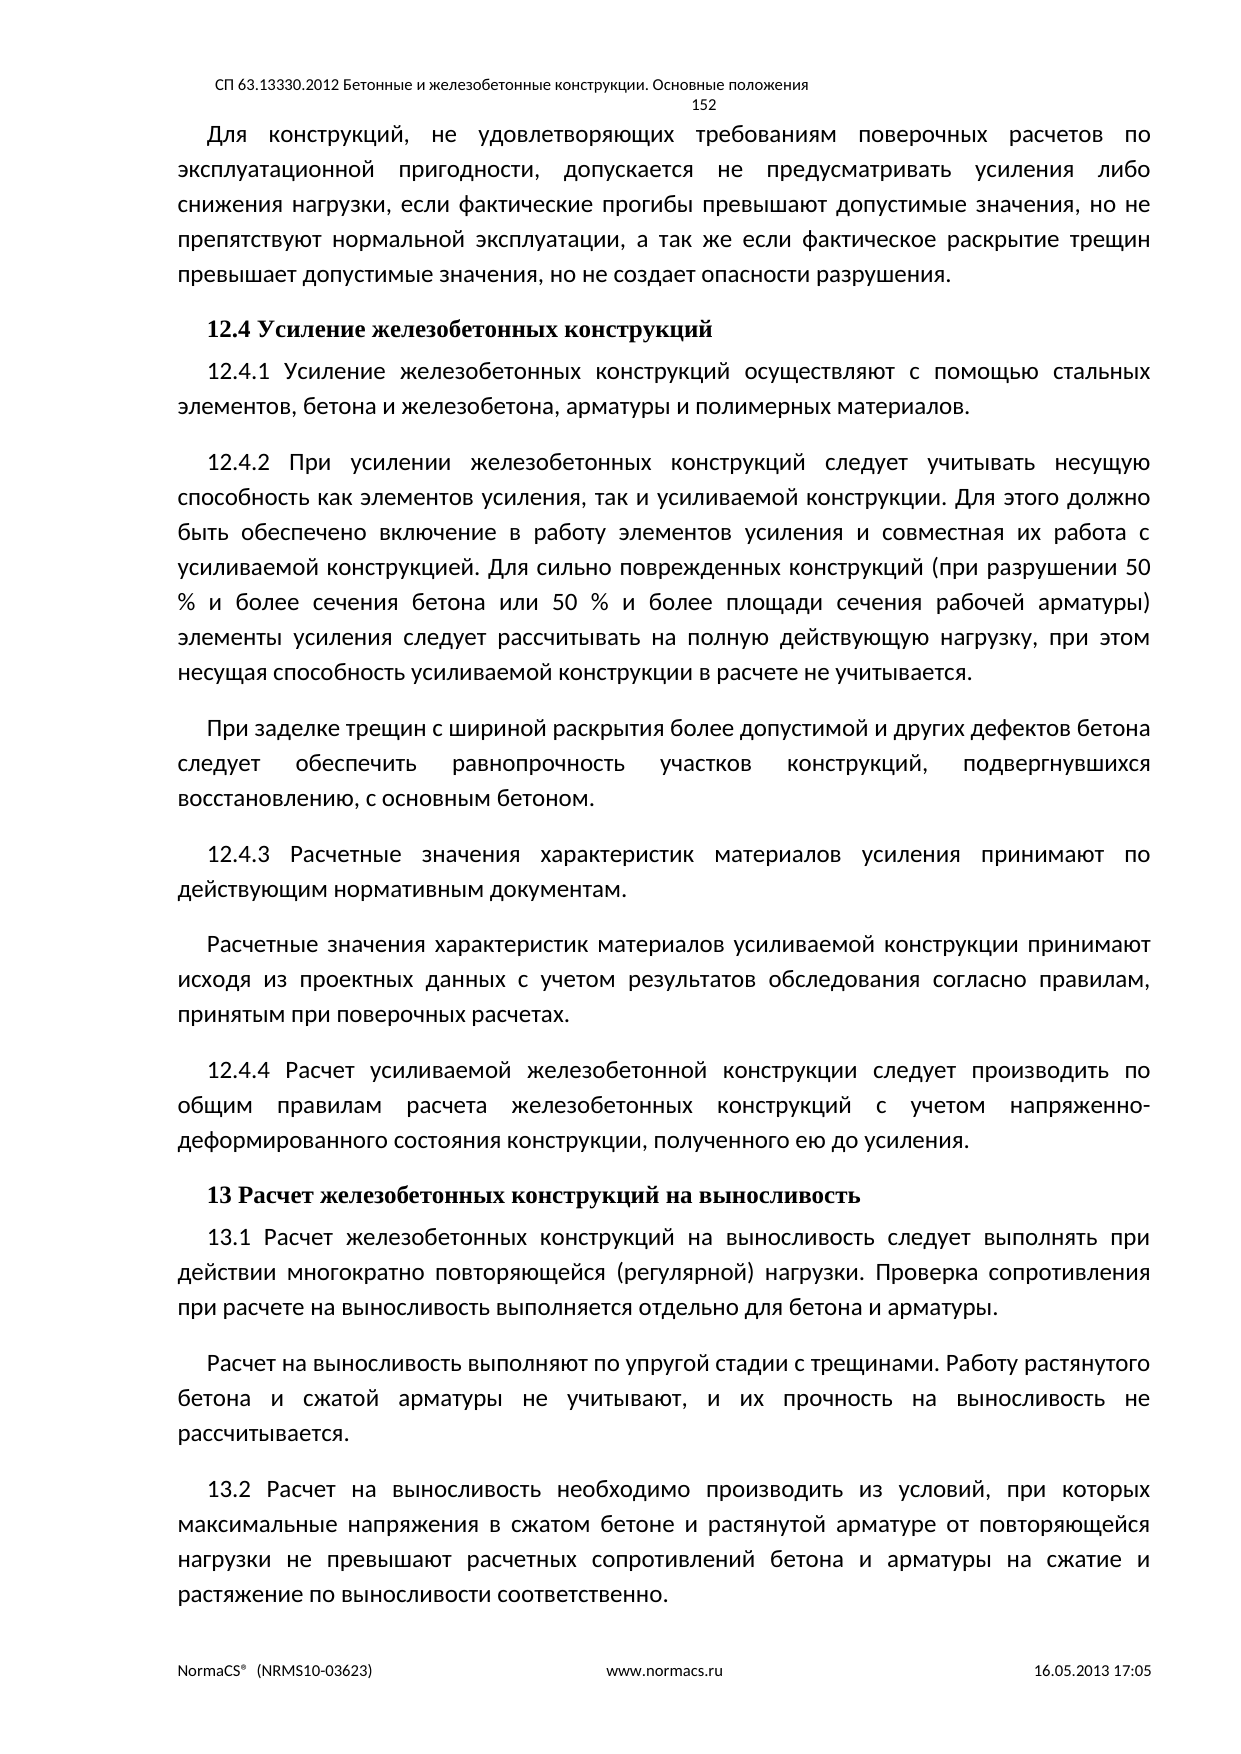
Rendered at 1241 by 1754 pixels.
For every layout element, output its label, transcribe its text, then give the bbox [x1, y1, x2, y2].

text Расчет на выносливость выполняют по упругой стадии с трещинами. Работу растянутого бетона и сжатой арматуры не учитывают, и их прочность на выносливость не рассчитывается. [177, 1347, 1152, 1448]
subtitle 12.4 Усиление железобетонных конструкций [177, 314, 1152, 343]
text 13.1 Расчет железобетонных конструкций на выносливость следует выполнять при действии многократно повторяющейся (регулярной) нагрузки. Проверка сопротивления при расчете на выносливость выполняется отдельно для бетона и арматуры. [177, 1221, 1152, 1322]
text 13.2 Расчет на выносливость необходимо производить из условий, при которых максимальные напряжения в сжатом бетоне и растянутой арматуре от повторяющейся нагрузки не превышают расчетных сопротивлений бетона и арматуры на сжатие и растяжение по выносливости соответственно. [177, 1473, 1152, 1609]
text Для конструкций, не удовлетворяющих требованиям поверочных расчетов по эксплуатационной пригодности, допускается не предусматривать усиления либо снижения нагрузки, если фактические прогибы превышают допустимые значения, но не препятствуют нормальной эксплуатации, а так же если фактическое раскрытие трещин превышает допустимые значения, но не создает опасности разрушения. [177, 118, 1152, 289]
text 12.4.2 При усилении железобетонных конструкций следует учитывать несущую способность как элементов усиления, так и усиливаемой конструкции. Для этого должно быть обеспечено включение в работу элементов усиления и совместная их работа с усиливаемой конструкцией. Для сильно поврежденных конструкций (при разрушении 50 % и более сечения бетона или 50 % и более площади сечения рабочей арматуры) элементы усиления следует рассчитывать на полную действующую нагрузку, при этом несущая способность усиливаемой конструкции в расчете не учитывается. [177, 446, 1152, 687]
subtitle 13 Расчет железобетонных конструкций на выносливость [177, 1180, 1152, 1209]
text 12.4.3 Расчетные значения характеристик материалов усиления принимают по действующим нормативным документам. [177, 838, 1152, 903]
text Расчетные значения характеристик материалов усиливаемой конструкции принимают исходя из проектных данных с учетом результатов обследования согласно правилам, принятым при поверочных расчетах. [177, 928, 1152, 1029]
text 12.4.1 Усиление железобетонных конструкций осуществляют с помощью стальных элементов, бетона и железобетона, арматуры и полимерных материалов. [177, 355, 1152, 421]
text При заделке трещин с шириной раскрытия более допустимой и других дефектов бетона следует обеспечить равнопрочность участков конструкций, подвергнувшихся восстановлению, с основным бетоном. [177, 712, 1152, 812]
text 12.4.4 Расчет усиливаемой железобетонной конструкции следует производить по общим правилам расчета железобетонных конструкций с учетом напряженно-деформированного состояния конструкции, полученного ею до усиления. [177, 1054, 1152, 1155]
